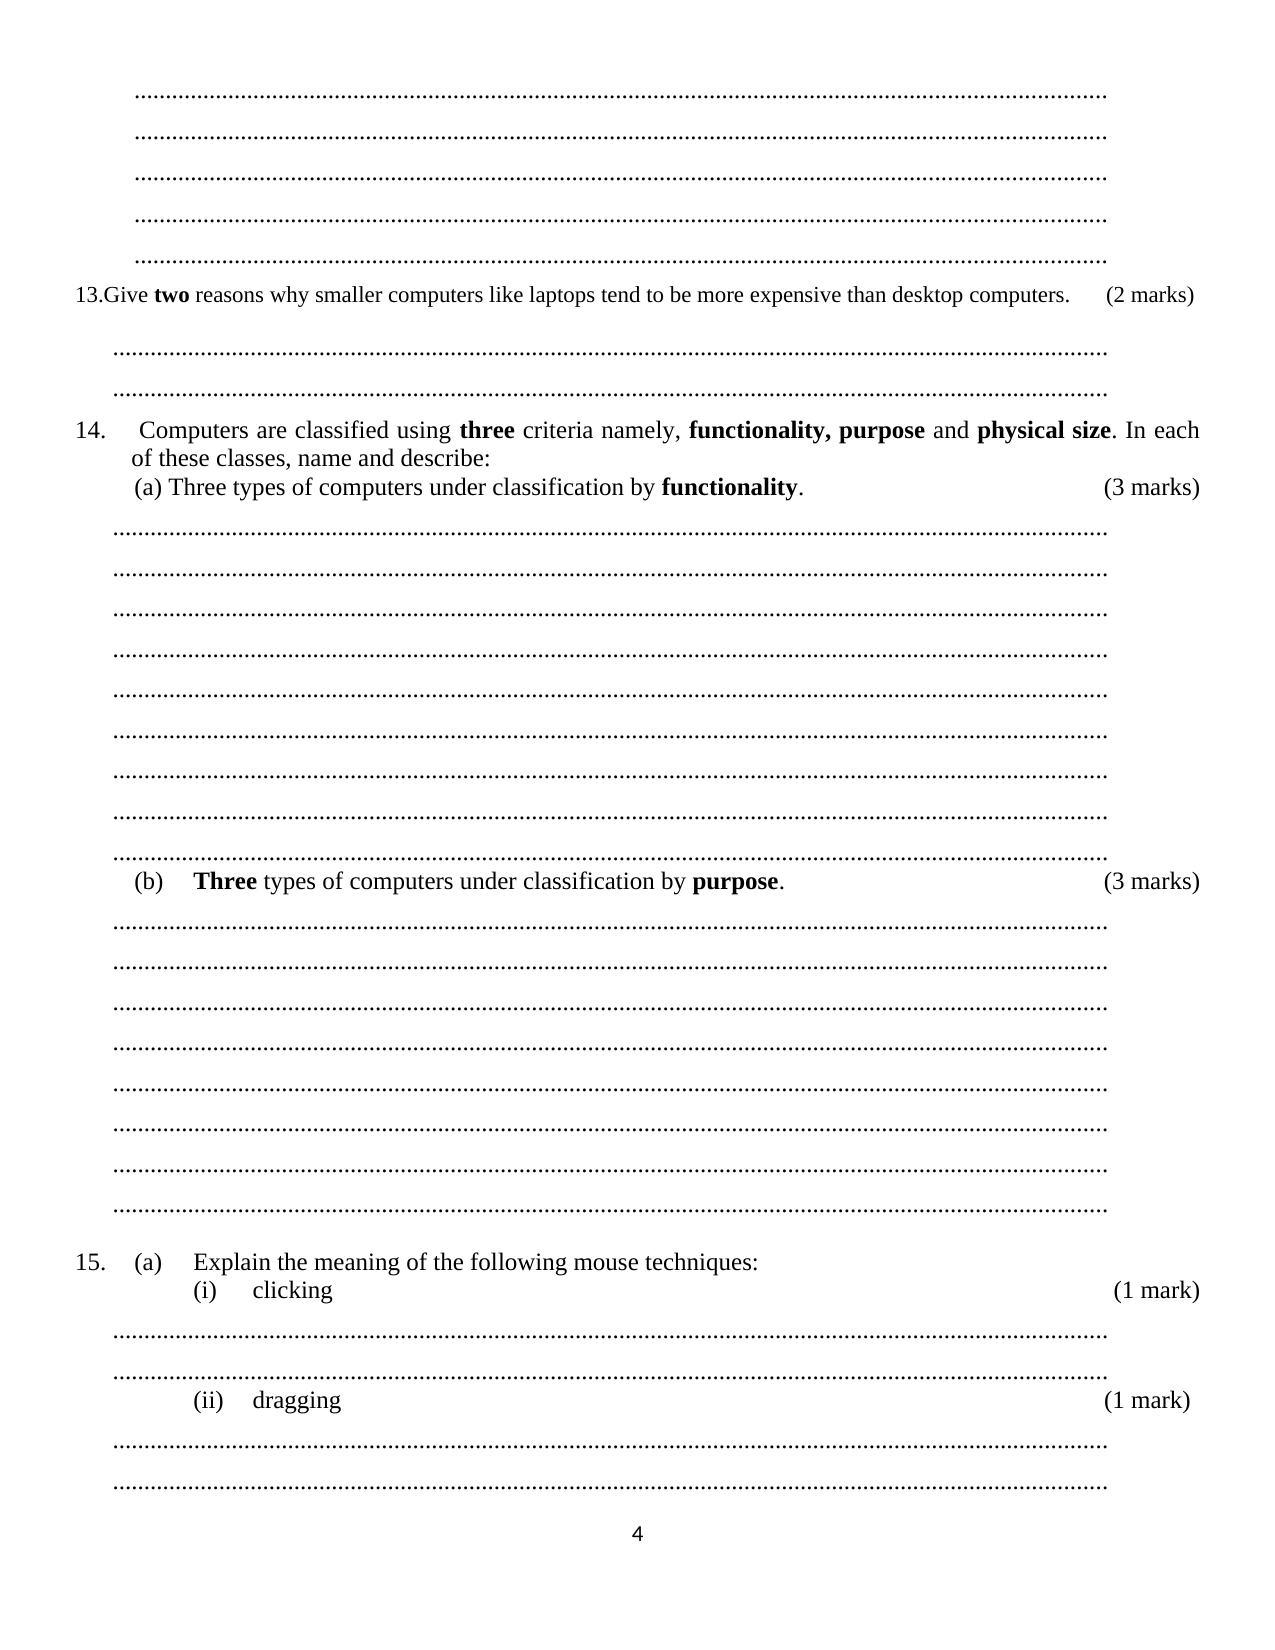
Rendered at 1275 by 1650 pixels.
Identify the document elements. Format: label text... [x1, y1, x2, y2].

text (a) Three types of computers under classification by functionality. (3 marks) [75, 472, 1200, 501]
text (b) Three types of computers under classification by purpose. (3 marks) [75, 866, 1200, 894]
text (ii) dragging (1 mark) [75, 1385, 1200, 1414]
text 15. (a) Explain the meaning of the following mouse techniques: [75, 1247, 1200, 1275]
text 14. Computers are classified using three criteria namely, functionality, purpose and physical size. In each of these classes, name and describe: [75, 415, 1200, 472]
text 13.Give two reasons why smaller computers like laptops tend to be more expensive than desktop computers. (2 marks) [75, 281, 1200, 308]
text (i) clicking (1 mark) [75, 1275, 1200, 1304]
